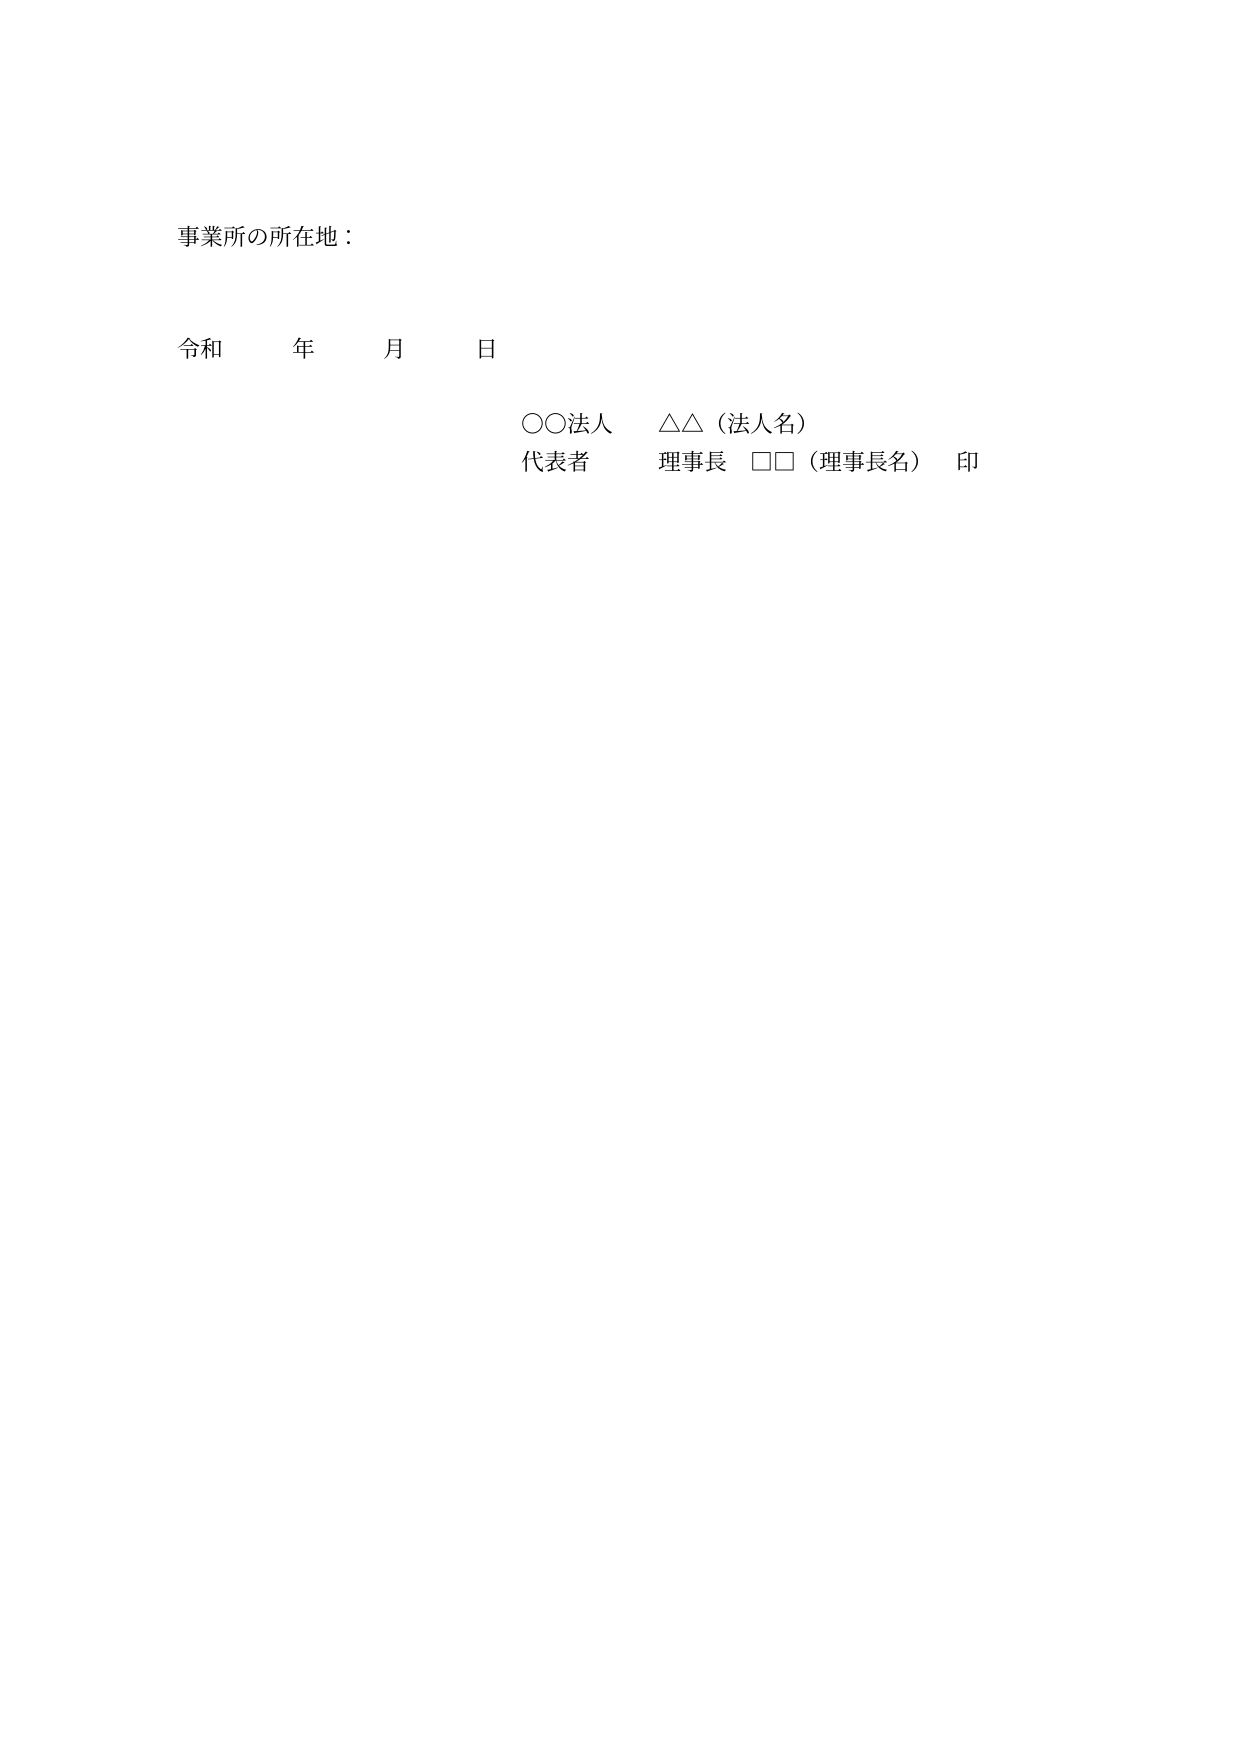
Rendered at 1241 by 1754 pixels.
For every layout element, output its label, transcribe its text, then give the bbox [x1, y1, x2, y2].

text 〇〇法人 △△（法人名） [177, 404, 1063, 442]
text 代表者 理事長 □□（理事長名） 印 [177, 442, 1063, 479]
text 令和 年 月 日 [177, 329, 1063, 367]
text 事業所の所在地： [177, 217, 1063, 254]
